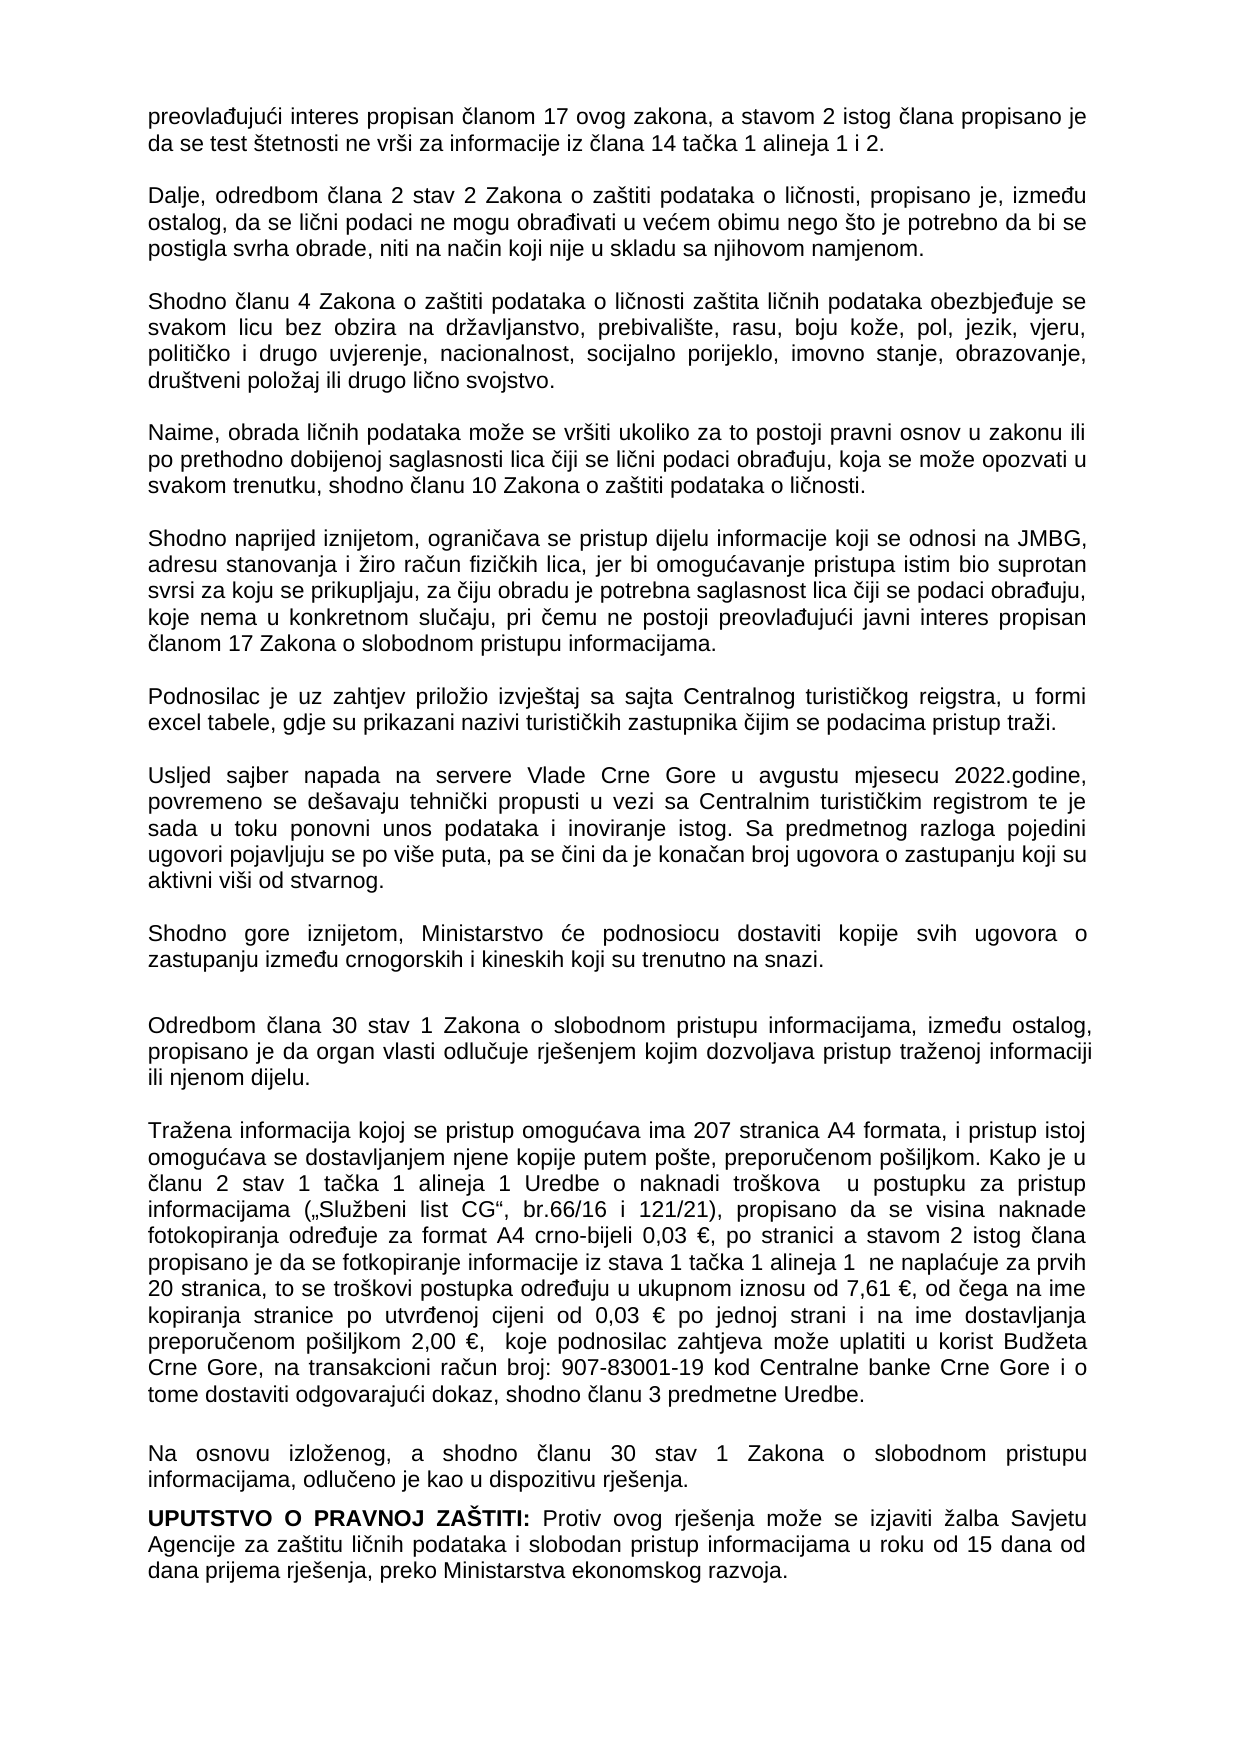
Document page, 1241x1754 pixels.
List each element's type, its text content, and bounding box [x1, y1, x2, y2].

text Dalje, odredbom člana 2 stav 2 Zakona o zaštiti podataka o ličnosti, propisano je, između ostalog, da se lični podaci ne mogu obrađivati u većem obimu nego što je potrebno da bi se postigla svrha obrade, niti na način koji nije u skladu sa njihovom namjenom. [148, 182, 1087, 261]
text Podnosilac je uz zahtjev priložio izvještaj sa sajta Centralnog turističkog reigstra, u formi excel tabele, gdje su prikazani nazivi turističkih zastupnika čijim se podacima pristup traži. [148, 683, 1087, 736]
text Odredbom člana 30 stav 1 Zakona o slobodnom pristupu informacijama, između ostalog, propisano je da organ vlasti odlučuje rješenjem kojim dozvoljava pristup traženoj informaciji ili njenom dijelu. [148, 1012, 1093, 1091]
text Na osnovu izloženog, a shodno članu 30 stav 1 Zakona o slobodnom pristupu informacijama, odlučeno je kao u dispozitivu rješenja. [148, 1439, 1087, 1492]
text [148, 103, 1087, 156]
text Shodno naprijed iznijetom, ograničava se pristup dijelu informacije koji se odnosi na JMBG, adresu stanovanja i žiro račun fizičkih lica, jer bi omogućavanje pristupa istim bio suprotan svrsi za koju se prikupljaju, za čiju obradu je potrebna saglasnost lica čiji se podaci obrađuju, koje nema u konkretnom slučaju, pri čemu ne postoji preovlađujući javni interes propisan članom 17 Zakona o slobodnom pristupu informacijama. [148, 525, 1087, 657]
text Naime, obrada ličnih podataka može se vršiti ukoliko za to postoji pravni osnov u zakonu ili po prethodno dobijenoj saglasnosti lica čiji se lični podaci obrađuju, koja se može opozvati u svakom trenutku, shodno članu 10 Zakona o zaštiti podataka o ličnosti. [148, 419, 1087, 498]
text Shodno gore iznijetom, Ministarstvo će podnosiocu dostaviti kopije svih ugovora o zastupanju između crnogorskih i kineskih koji su trenutno na snazi. [148, 920, 1087, 973]
text UPUTSTVO O PRAVNOJ ZAŠTITI: Protiv ovog rješenja može se izjaviti žalba Savjetu Agencije za zaštitu ličnih podataka i slobodan pristup informacijama u roku od 15 dana od dana prijema rješenja, preko Ministarstva ekonomskog razvoja. [148, 1505, 1087, 1584]
text Usljed sajber napada na servere Vlade Crne Gore u avgustu mjesecu 2022.godine, povremeno se dešavaju tehnički propusti u vezi sa Centralnim turističkim registrom te je sada u toku ponovni unos podataka i inoviranje istog. Sa predmetnog razloga pojedini ugovori pojavljuju se po više puta, pa se čini da je konačan broj ugovora o zastupanju koji su aktivni viši od stvarnog. [148, 762, 1087, 894]
text Tražena informacija kojoj se pristup omogućava ima 207 stranica A4 formata, i pristup istoj omogućava se dostavljanjem njene kopije putem pošte, preporučenom pošiljkom. Kako je u članu 2 stav 1 tačka 1 alineja 1 Uredbe o naknadi troškova u postupku za pristup informacijama („Službeni list CG“, br.66/16 i 121/21), propisano da se visina naknade fotokopiranja određuje za format A4 crno-bijeli 0,03 €, po stranici a stavom 2 istog člana propisano je da se fotkopiranje informacije iz stava 1 tačka 1 alineja 1 ne naplaćuje za prvih 20 stranica, to se troškovi postupka određuju u ukupnom iznosu od 7,61 €, od čega na ime kopiranja stranice po utvrđenoj cijeni od 0,03 € po jednoj strani i na ime dostavljanja preporučenom pošiljkom 2,00 €, koje podnosilac zahtjeva može uplatiti u korist Budžeta Crne Gore, na transakcioni račun broj: 907-83001-19 kod Centralne banke Crne Gore i o tome dostaviti odgovarajući dokaz, shodno članu 3 predmetne Uredbe. [148, 1117, 1087, 1407]
text Shodno članu 4 Zakona o zaštiti podataka o ličnosti zaštita ličnih podataka obezbjeđuje se svakom licu bez obzira na državljanstvo, prebivalište, rasu, boju kože, pol, jezik, vjeru, političko i drugo uvjerenje, nacionalnost, socijalno porijeklo, imovno stanje, obrazovanje, društveni položaj ili drugo lično svojstvo. [148, 288, 1087, 393]
